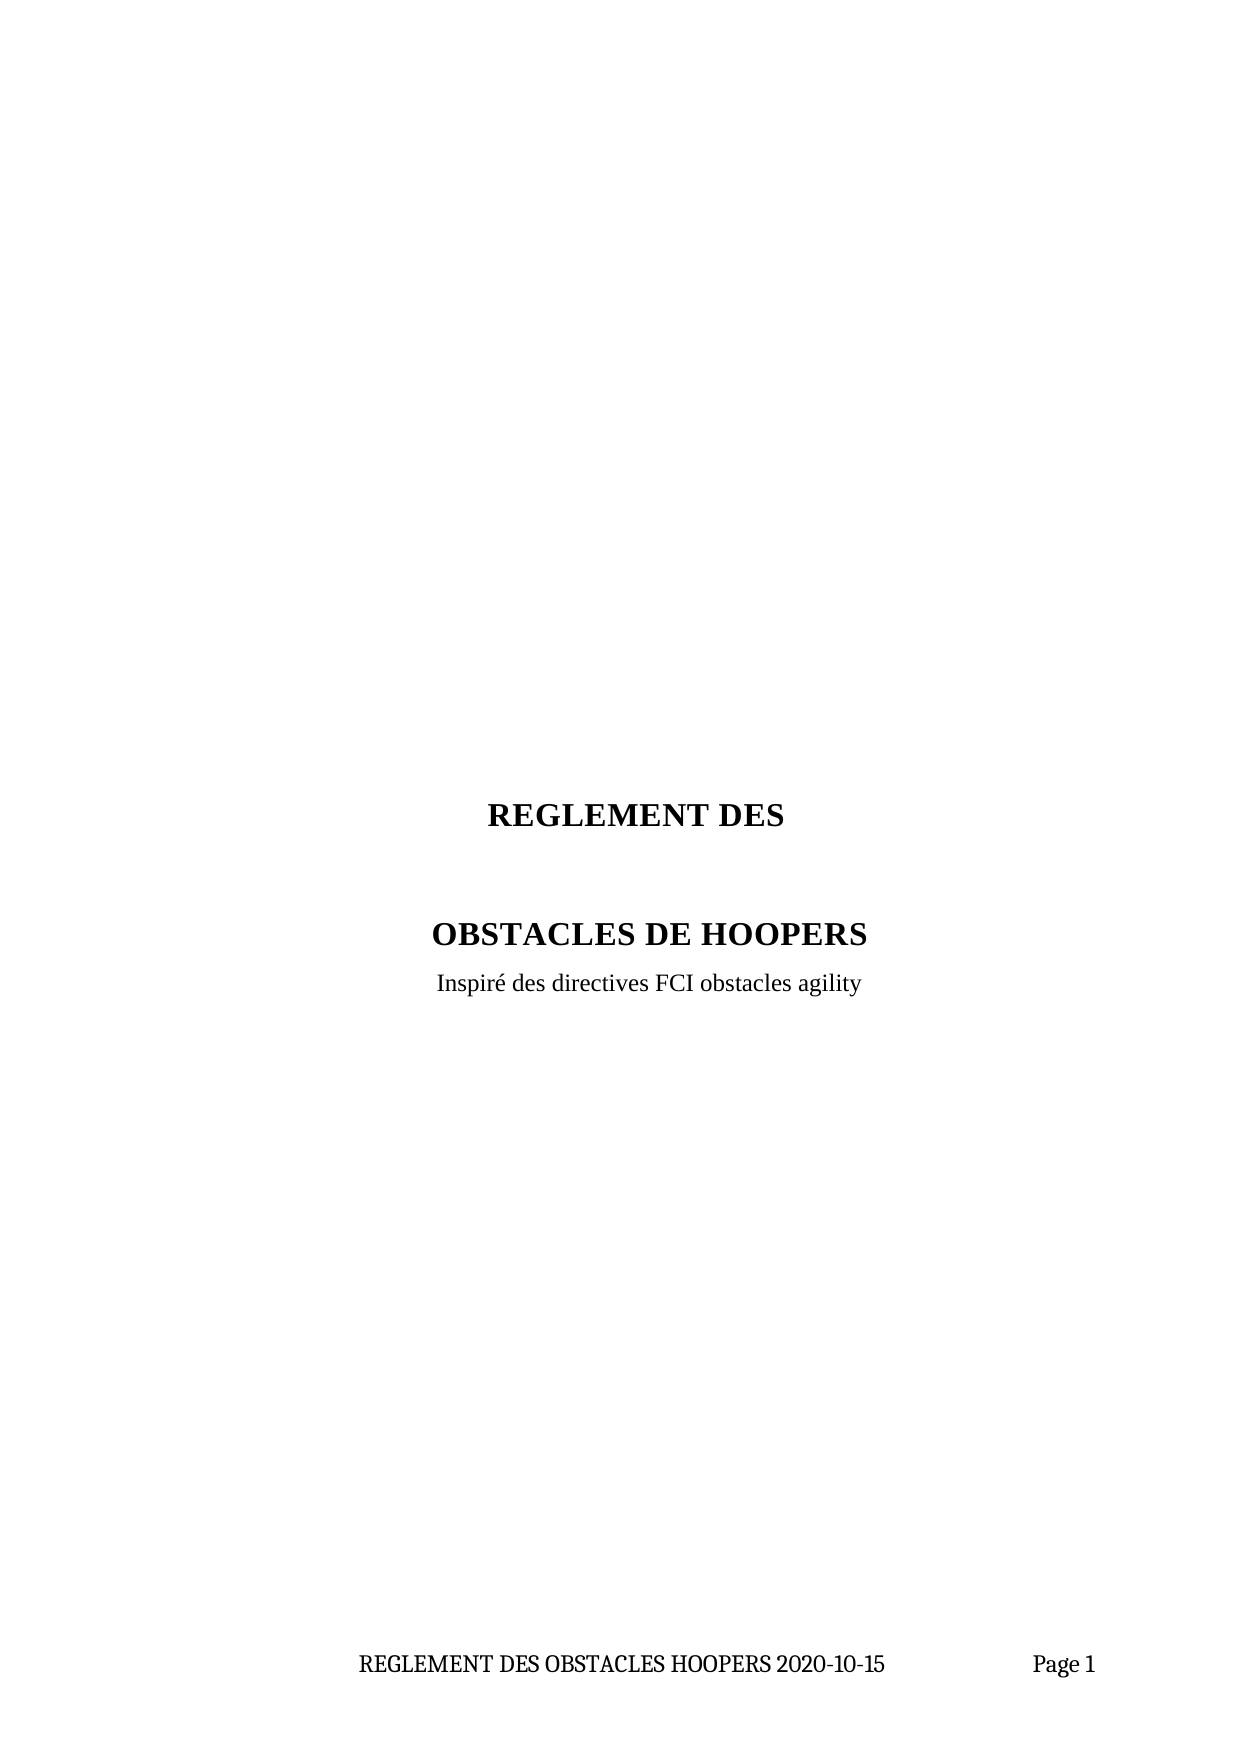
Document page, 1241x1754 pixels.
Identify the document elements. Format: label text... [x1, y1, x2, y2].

text REGLEMENT DES [149, 739, 1123, 848]
text OBSTACLES DE HOOPERS [149, 858, 1123, 968]
text Inspiré des directives FCI obstacles agility [436, 968, 939, 996]
